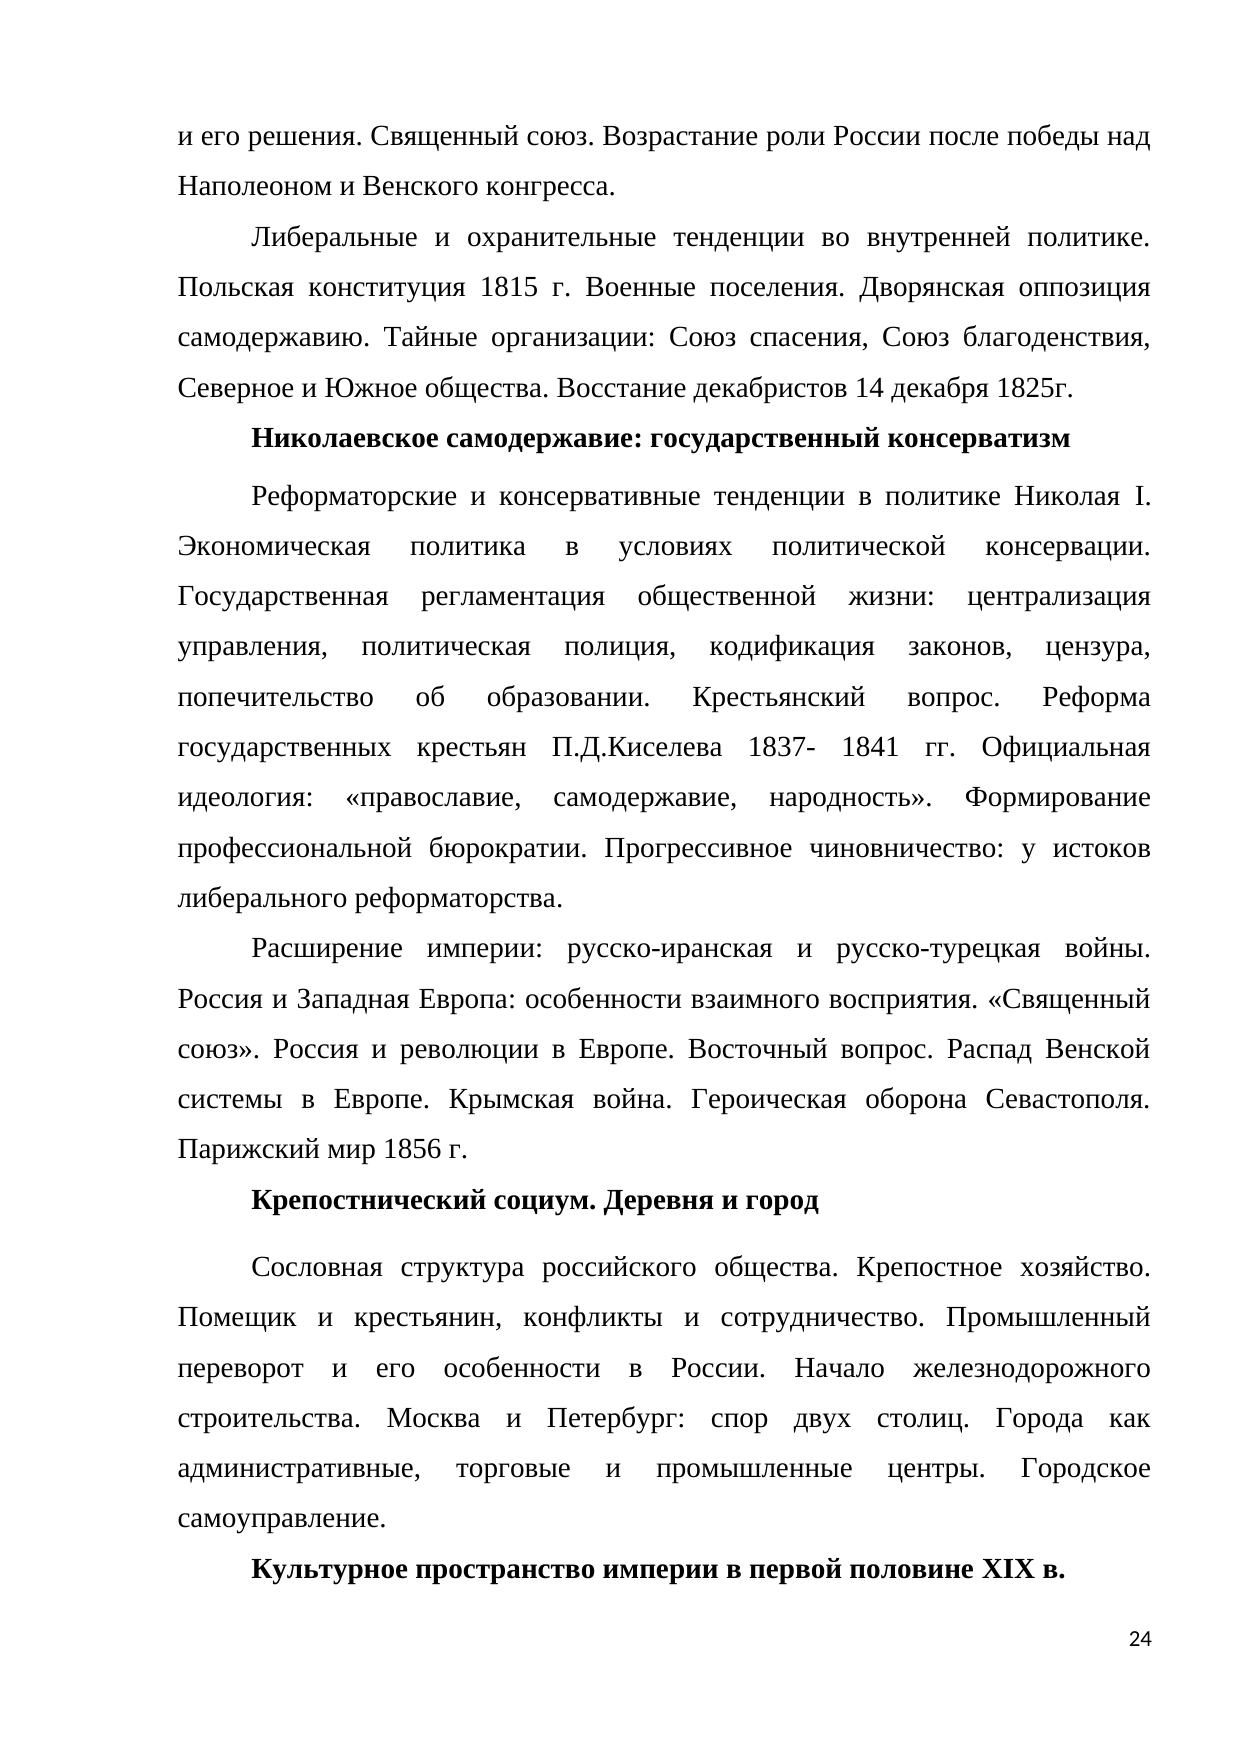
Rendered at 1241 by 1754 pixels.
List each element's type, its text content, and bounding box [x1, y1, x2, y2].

text Крепостнический социум. Деревня и город [177, 1182, 1152, 1216]
text Реформаторские и консервативные тенденции в политике Николая I. Экономическая политика в условиях политической консервации. Государственная регламентация общественной жизни: централизация управления, политическая полиция, кодификация законов, цензура, попечительство об образовании. Крестьянский вопрос. Реформа государственных крестьян П.Д.Киселева 1837- 1841 гг. Официальная идеология: «православие, самодержавие, народность». Формирование профессиональной бюрократии. Прогрессивное чиновничество: у истоков либерального реформаторства. [177, 478, 1152, 914]
text Сословная структура российского общества. Крепостное хозяйство. Помещик и крестьянин, конфликты и сотрудничество. Промышленный переворот и его особенности в России. Начало железнодорожного строительства. Москва и Петербург: спор двух столиц. Города как административные, торговые и промышленные центры. Городское самоуправление. [177, 1249, 1152, 1534]
text Николаевское самодержавие: государственный консерватизм [177, 420, 1152, 454]
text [177, 118, 1152, 202]
text Расширение империи: русско-иранская и русско-турецкая войны. Россия и Западная Европа: особенности взаимного восприятия. «Священный союз». Россия и революции в Европе. Восточный вопрос. Распад Венской системы в Европе. Крымская война. Героическая оборона Севастополя. Парижский мир 1856 г. [177, 930, 1152, 1165]
text Либеральные и охранительные тенденции во внутренней политике. Польская конституция 1815 г. Военные поселения. Дворянская оппозиция самодержавию. Тайные организации: Союз спасения, Союз благоденствия, Северное и Южное общества. Восстание декабристов 14 декабря 1825г. [177, 219, 1152, 403]
text Культурное пространство империи в первой половине XIX в. [177, 1551, 1152, 1585]
